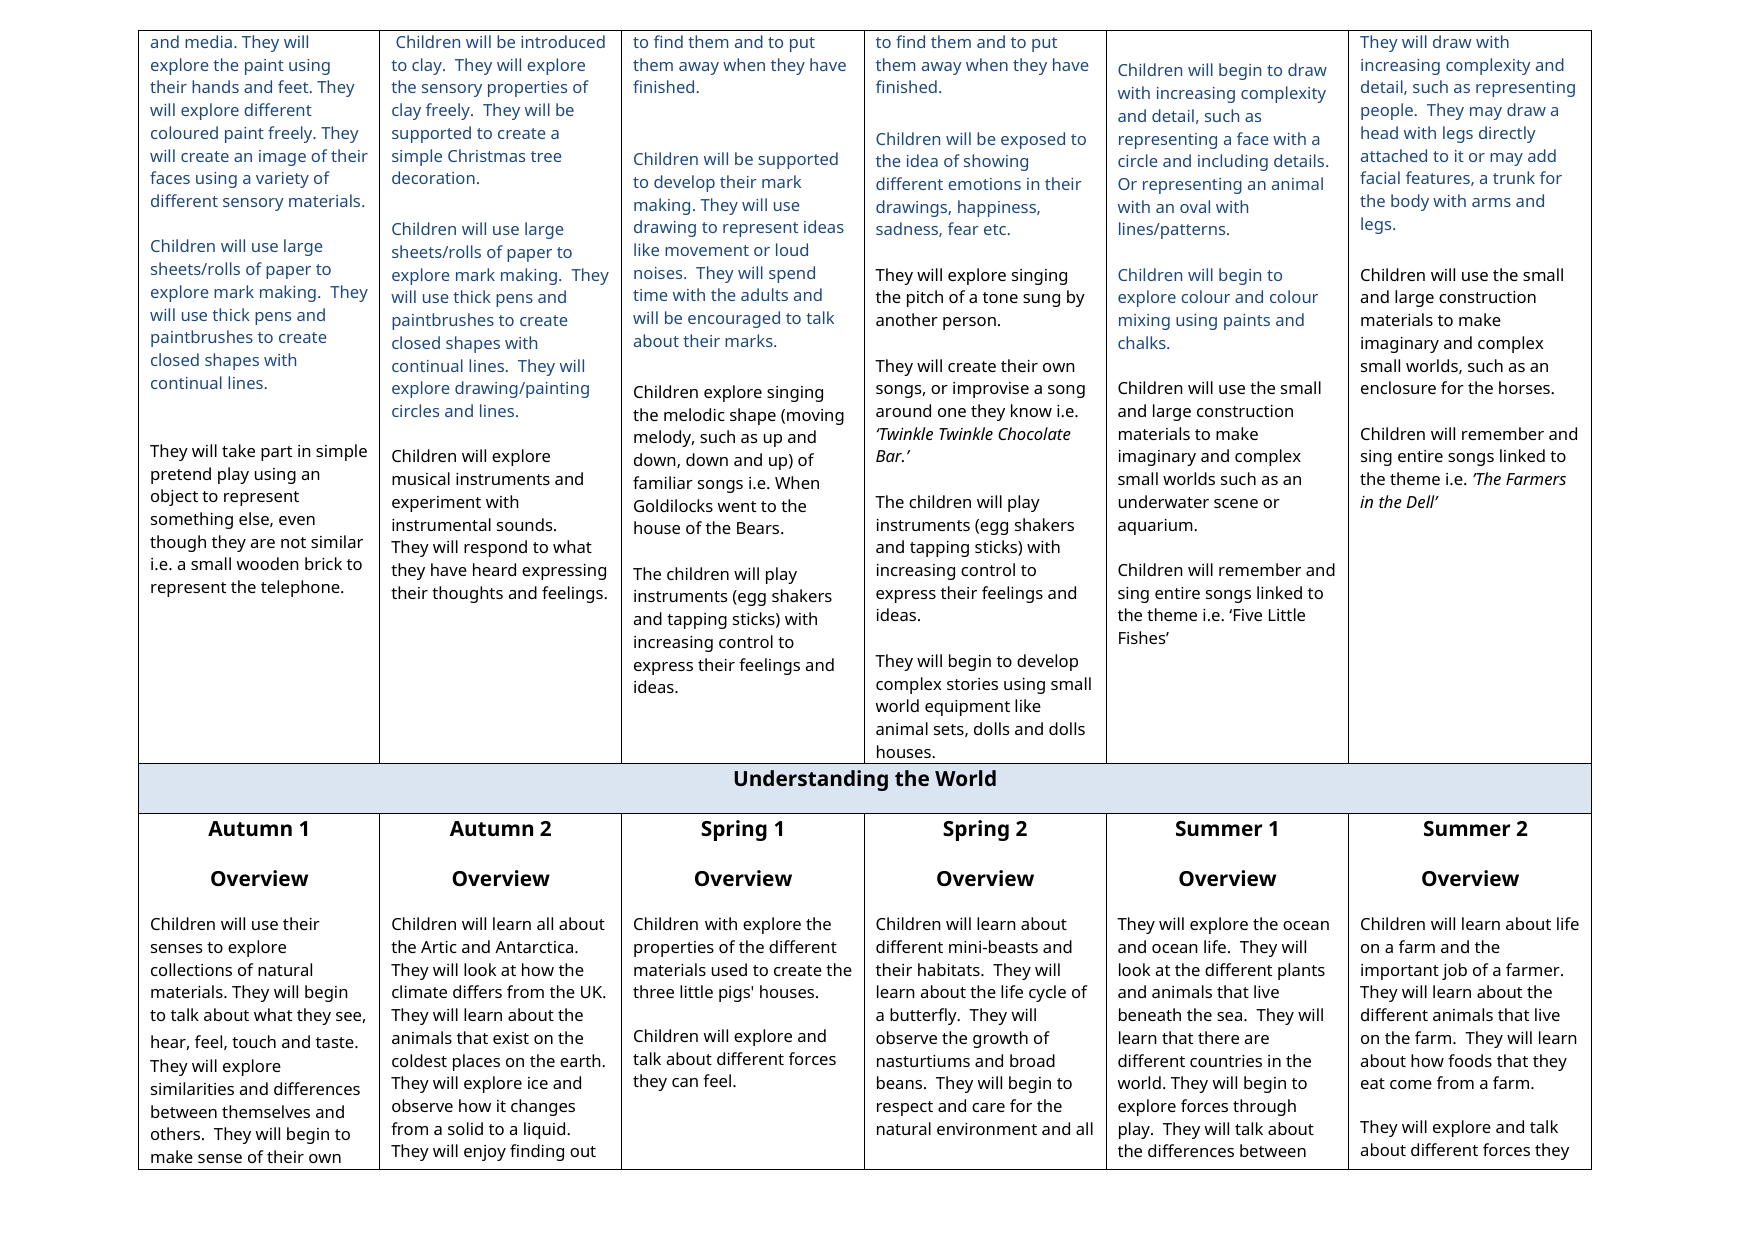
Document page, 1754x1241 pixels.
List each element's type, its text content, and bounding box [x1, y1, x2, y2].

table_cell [1107, 31, 1348, 763]
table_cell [1349, 814, 1591, 1168]
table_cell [1349, 31, 1591, 763]
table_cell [139, 814, 379, 1168]
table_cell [380, 814, 621, 1168]
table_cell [622, 814, 864, 1168]
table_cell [380, 31, 621, 763]
table_cell Understanding the World [139, 764, 1591, 813]
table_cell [139, 31, 379, 763]
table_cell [1107, 814, 1348, 1168]
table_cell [865, 814, 1106, 1168]
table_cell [622, 31, 864, 763]
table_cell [865, 31, 1106, 763]
